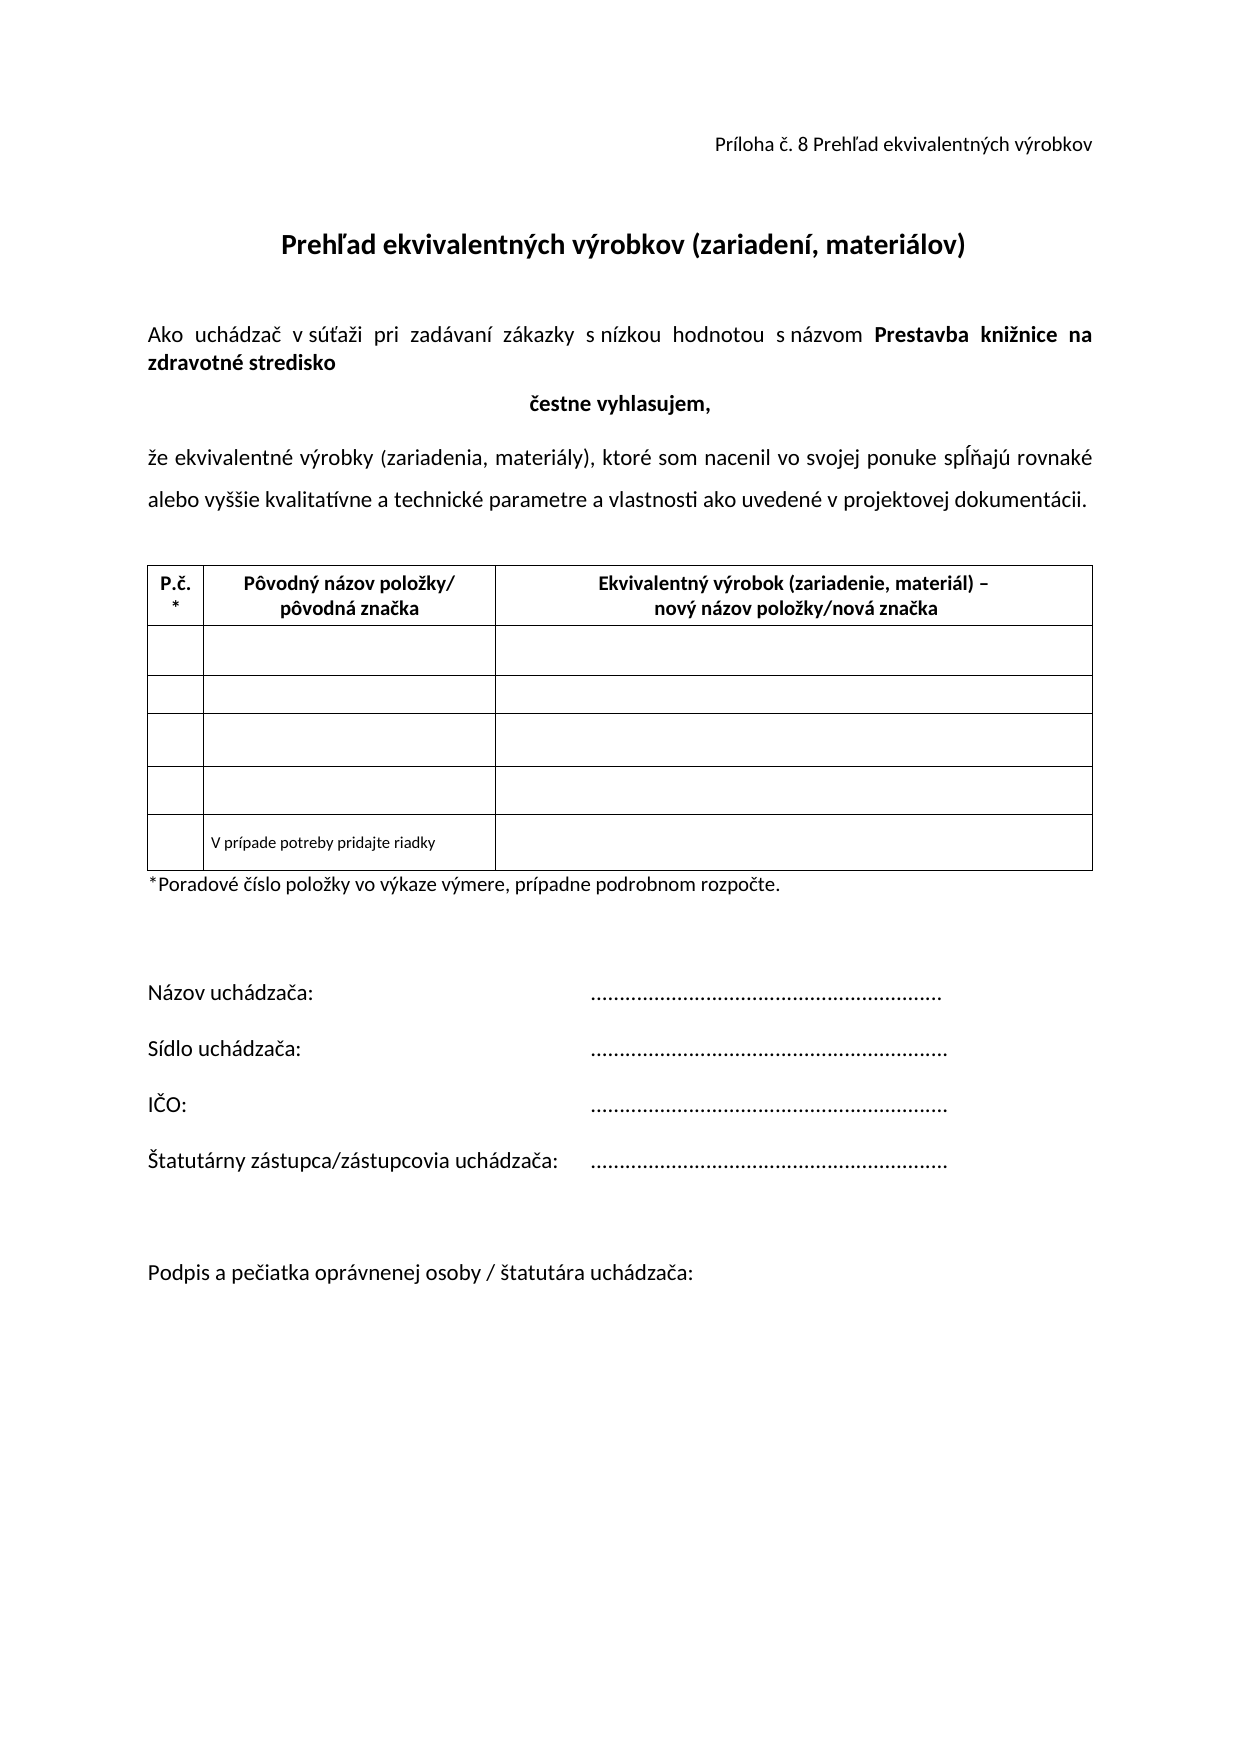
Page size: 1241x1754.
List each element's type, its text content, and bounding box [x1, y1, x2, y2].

text Štatutárny zástupca/zástupcovia uchádzača: .............................................................. [148, 1146, 1093, 1174]
table_cell [496, 767, 1092, 814]
table_cell [148, 815, 203, 870]
table_header P.č.* [148, 566, 203, 625]
table_cell [496, 815, 1092, 870]
table_cell [496, 676, 1092, 712]
text Príloha č. 8 Prehľad ekvivalentných výrobkov [148, 131, 1093, 157]
text Ako uchádzač v súťaži pri zadávaní zákazky s nízkou hodnotou s názvom Prestavba knižnice na zdravotné stredisko [148, 320, 1093, 376]
text Prehľad ekvivalentných výrobkov (zariadení, materiálov) [148, 226, 1100, 261]
text Podpis a pečiatka oprávnenej osoby / štatutára uchádzača: [148, 1258, 1093, 1286]
table_cell [496, 626, 1092, 675]
table_cell [148, 714, 203, 766]
table_cell [204, 767, 495, 814]
text Názov uchádzača: ............................................................. [148, 978, 1093, 1006]
table_cell [148, 767, 203, 814]
table_cell [204, 714, 495, 766]
table_cell [204, 676, 495, 712]
text Sídlo uchádzača: .............................................................. [148, 1034, 1093, 1062]
table_cell [148, 626, 203, 675]
table_cell [204, 626, 495, 675]
table_header Pôvodný názov položky/ pôvodná značka [204, 566, 495, 625]
table_cell [496, 714, 1092, 766]
text čestne vyhlasujem, [148, 389, 1093, 417]
table_cell V prípade potreby pridajte riadky [204, 815, 495, 870]
table_header Ekvivalentný výrobok (zariadenie, materiál) – nový názov položky/nová značka [496, 566, 1092, 625]
text že ekvivalentné výrobky (zariadenia, materiály), ktoré som nacenil vo svojej ponuke spĺňajú rovnaké alebo vyššie kvalitatívne a technické parametre a vlastnosti ako uvedené v projektovej dokumentácii. [148, 443, 1093, 513]
text *Poradové číslo položky vo výkaze výmere, prípadne podrobnom rozpočte. [148, 871, 1093, 897]
text IČO: .............................................................. [148, 1090, 1093, 1118]
table_cell [148, 676, 203, 712]
